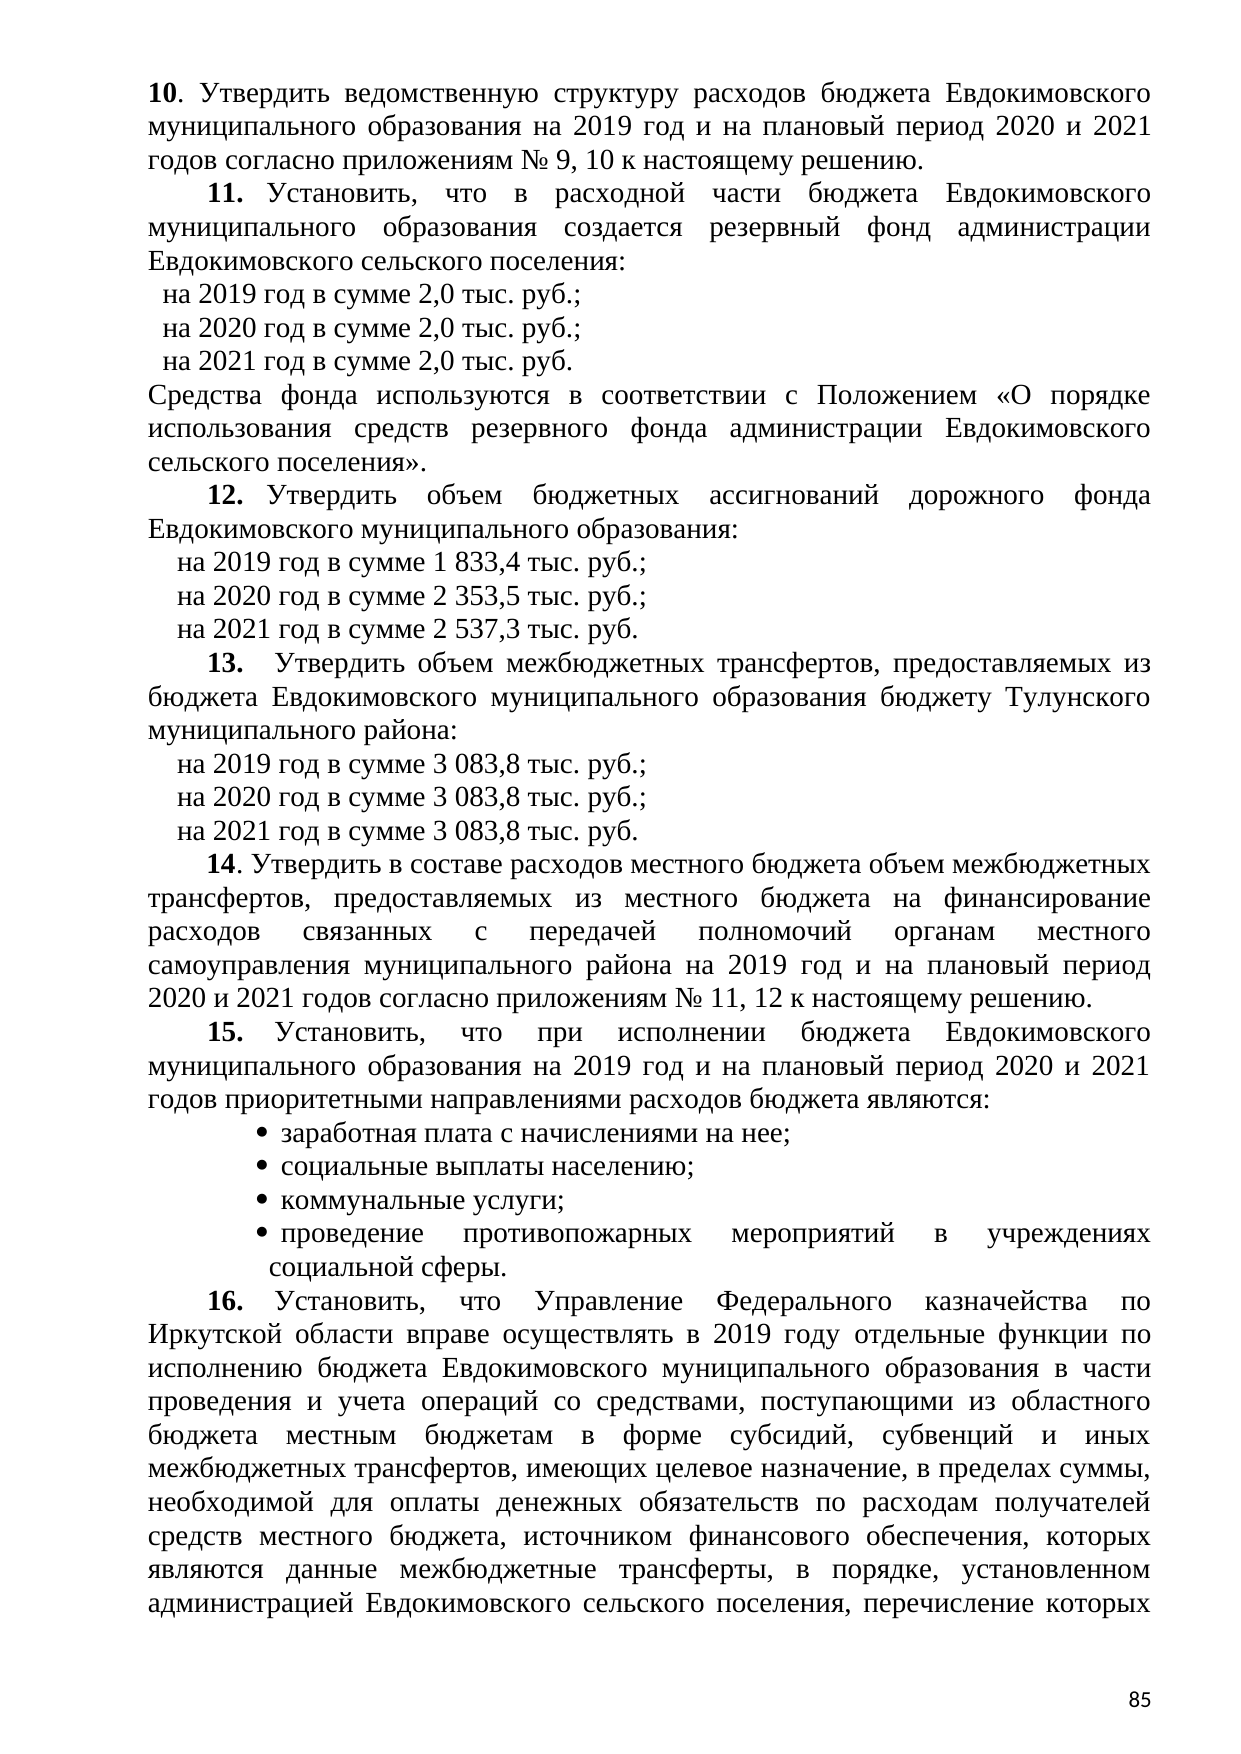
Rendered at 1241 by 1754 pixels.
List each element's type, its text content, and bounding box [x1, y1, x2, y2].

text на 2020 год в сумме 3 083,8 тыс. руб.; [148, 779, 1152, 813]
text на 2021 год в сумме 3 083,8 тыс. руб. [148, 813, 1152, 846]
text на 2019 год в сумме 1 833,4 тыс. руб.; [148, 544, 1152, 578]
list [148, 1283, 1152, 1618]
list Утвердить объем бюджетных ассигнований дорожного фонда Евдокимовского муниципального образования: [148, 477, 1152, 544]
list Установить, что при исполнении бюджета Евдокимовского муниципального образования на 2019 год и на плановый период 2020 и 2021 годов приоритетными направлениями расходов бюджета являются: [148, 1014, 1152, 1115]
text на 2020 год в сумме 2 353,5 тыс. руб.; [148, 578, 1152, 612]
text Средства фонда используются в соответствии с Положением «О порядке использования средств резервного фонда администрации Евдокимовского сельского поселения». [148, 377, 1152, 477]
text на 2019 год в сумме 3 083,8 тыс. руб.; [148, 746, 1152, 779]
text на 2020 год в сумме 2,0 тыс. руб.; [148, 310, 1152, 343]
text на 2019 год в сумме 2,0 тыс. руб.; [148, 276, 1152, 310]
text 14. Утвердить в составе расходов местного бюджета объем межбюджетных трансфертов, предоставляемых из местного бюджета на финансирование расходов связанных с передачей полномочий органам местного самоуправления муниципального района на 2019 год и на плановый период 2020 и 2021 годов согласно приложениям № 11, 12 к настоящему решению. [148, 846, 1152, 1014]
list Установить, что в расходной части бюджета Евдокимовского муниципального образования создается резервный фонд администрации Евдокимовского сельского поселения: [148, 176, 1152, 276]
text на 2021 год в сумме 2,0 тыс. руб. [148, 343, 1152, 377]
text на 2021 год в сумме 2 537,3 тыс. руб. [148, 612, 1152, 645]
list коммунальные услуги; [257, 1182, 1152, 1216]
list социальные выплаты населению; [257, 1148, 1152, 1182]
list проведение противопожарных мероприятий в учреждениях социальной сферы. [257, 1216, 1152, 1283]
text 10. Утвердить ведомственную структуру расходов бюджета Евдокимовского муниципального образования на 2019 год и на плановый период 2020 и 2021 годов согласно приложениям № 9, 10 к настоящему решению. [148, 75, 1152, 176]
list Утвердить объем межбюджетных трансфертов, предоставляемых из бюджета Евдокимовского муниципального образования бюджету Тулунского муниципального района: [148, 645, 1152, 746]
list заработная плата с начислениями на нее; [257, 1115, 1152, 1148]
